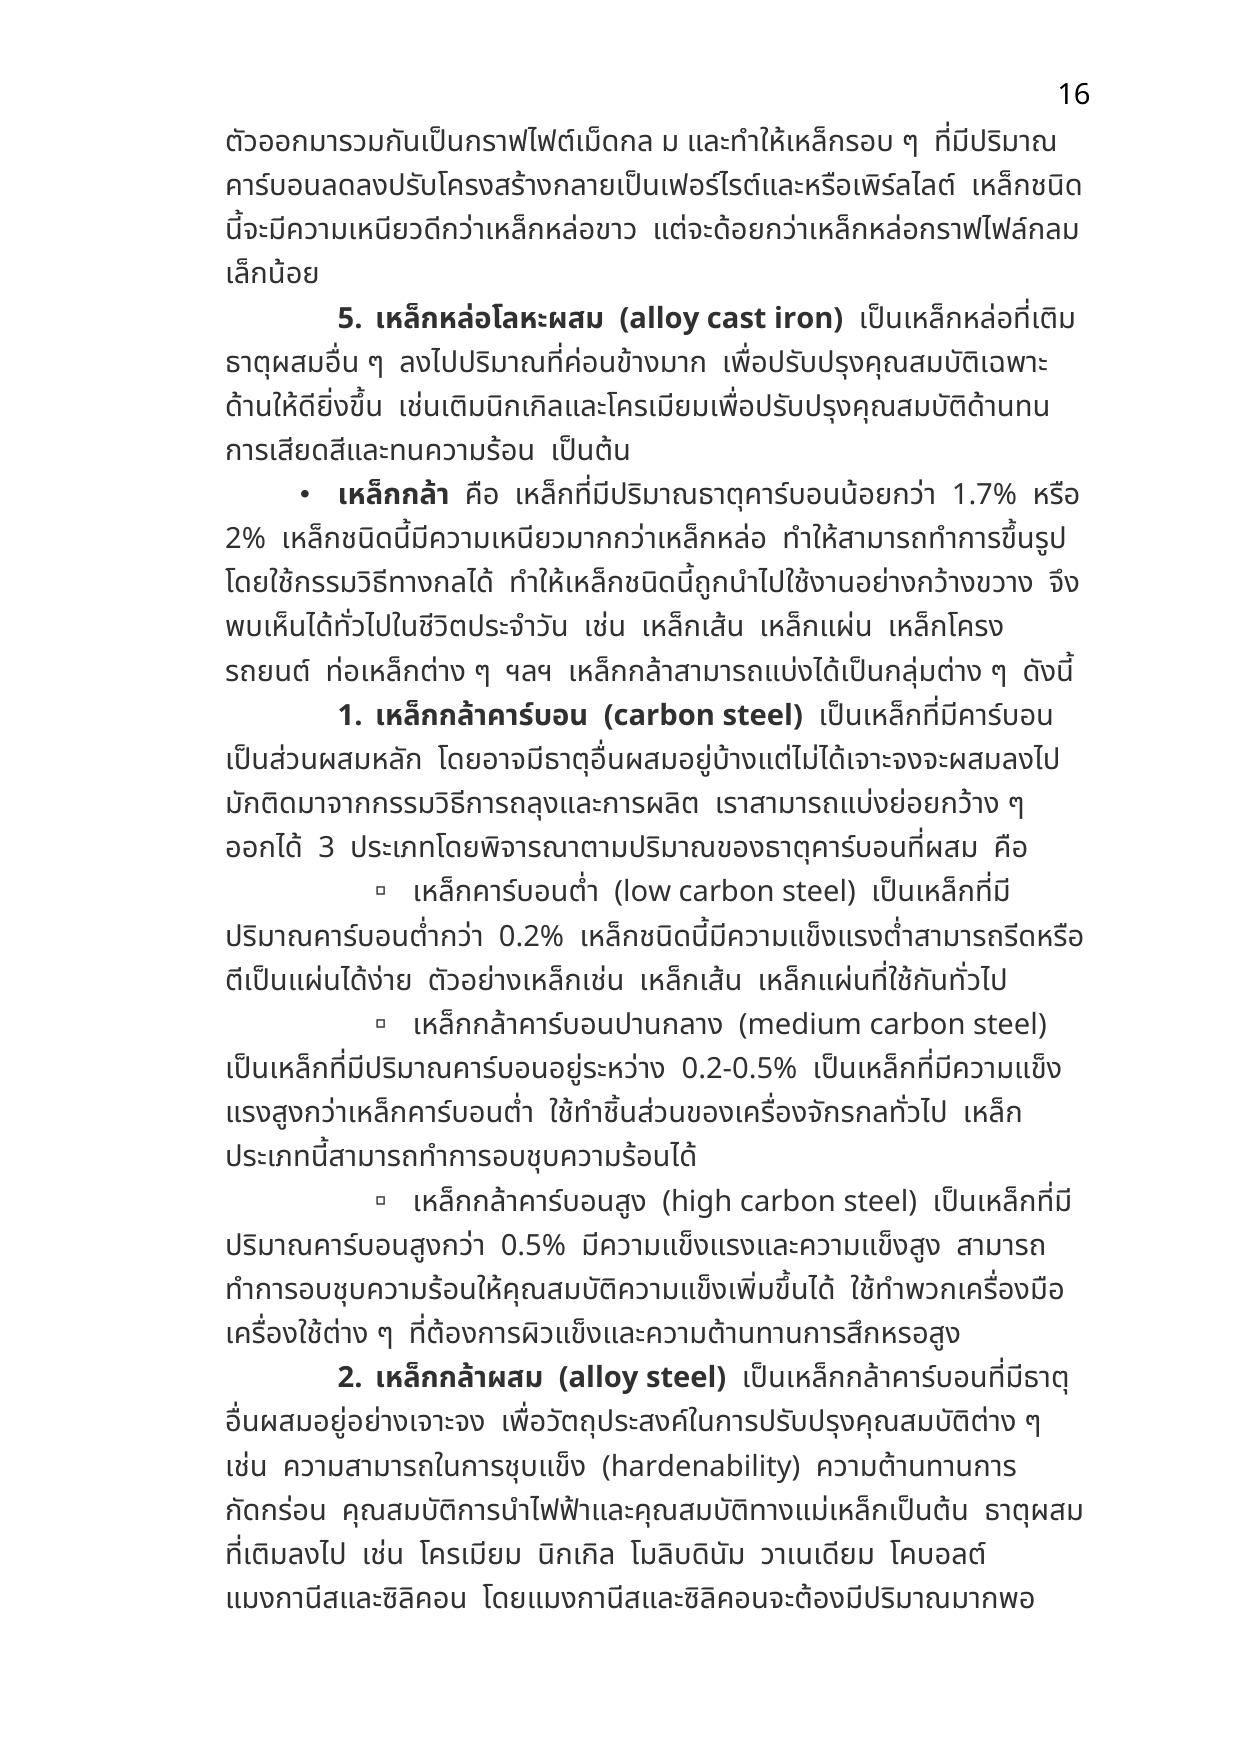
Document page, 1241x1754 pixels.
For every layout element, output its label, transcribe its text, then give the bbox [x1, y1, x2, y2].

text 5. เหล็กหล่อโลหะผสม (alloy cast iron) เป็นเหล็กหล่อที่เติมธาตุผสมอื่น ๆ ลงไปปริมาณที่ค่อนข้างมาก เพื่อปรับปรุงคุณสมบัติเฉพาะด้านให้ดียิ่งขึ้น เช่นเติมนิกเกิลและโครเมียมเพื่อปรับปรุงคุณสมบัติด้านทนการเสียดสีและทนความร้อน เป็นต้น [225, 297, 1090, 473]
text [225, 1357, 1090, 1621]
text เหล็กกล้าคาร์บอนปานกลาง (medium carbon steel) เป็นเหล็กที่มีปริมาณคาร์บอนอยู่ระหว่าง 0.2-0.5% เป็นเหล็กที่มีความแข็งแรงสูงกว่าเหล็กคาร์บอนต่ำ ใช้ทำชิ้นส่วนของเครื่องจักรกลทั่วไป เหล็กประเภทนี้สามารถทำการอบชุบความร้อนได้ [225, 1003, 1090, 1180]
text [225, 121, 1090, 297]
text เหล็กคาร์บอนต่ำ (low carbon steel) เป็นเหล็กที่มีปริมาณคาร์บอนต่ำกว่า 0.2% เหล็กชนิดนี้มีความแข็งแรงต่ำสามารถรีดหรือตีเป็นแผ่นได้ง่าย ตัวอย่างเหล็กเช่น เหล็กเส้น เหล็กแผ่นที่ใช้กันทั่วไป [225, 871, 1090, 1003]
text เหล็กกล้าคาร์บอนสูง (high carbon steel) เป็นเหล็กที่มีปริมาณคาร์บอนสูงกว่า 0.5% มีความแข็งแรงและความแข็งสูง สามารถทำการอบชุบความร้อนให้คุณสมบัติความแข็งเพิ่มขึ้นได้ ใช้ทำพวกเครื่องมือเครื่องใช้ต่าง ๆ ที่ต้องการผิวแข็งและความต้านทานการสึกหรอสูง [225, 1180, 1090, 1357]
text 1. เหล็กกล้าคาร์บอน (carbon steel) เป็นเหล็กที่มีคาร์บอนเป็นส่วนผสมหลัก โดยอาจมีธาตุอื่นผสมอยู่บ้างแต่ไม่ได้เจาะจงจะผสมลงไป มักติดมาจากกรรมวิธีการถลุงและการผลิต เราสามารถแบ่งย่อยกว้าง ๆ ออกได้ 3 ประเภทโดยพิจารณาตามปริมาณของธาตุคาร์บอนที่ผสม คือ [225, 694, 1090, 871]
text เหล็กกล้า คือ เหล็กที่มีปริมาณธาตุคาร์บอนน้อยกว่า 1.7% หรือ 2% เหล็กชนิดนี้มีความเหนียวมากกว่าเหล็กหล่อ ทำให้สามารถทำการขึ้นรูปโดยใช้กรรมวิธีทางกลได้ ทำให้เหล็กชนิดนี้ถูกนำไปใช้งานอย่างกว้างขวาง จึงพบเห็นได้ทั่วไปในชีวิตประจำวัน เช่น เหล็กเส้น เหล็กแผ่น เหล็กโครงรถยนต์ ท่อเหล็กต่าง ๆ ฯลฯ เหล็กกล้าสามารถแบ่งได้เป็นกลุ่มต่าง ๆ ดังนี้ [225, 473, 1090, 694]
